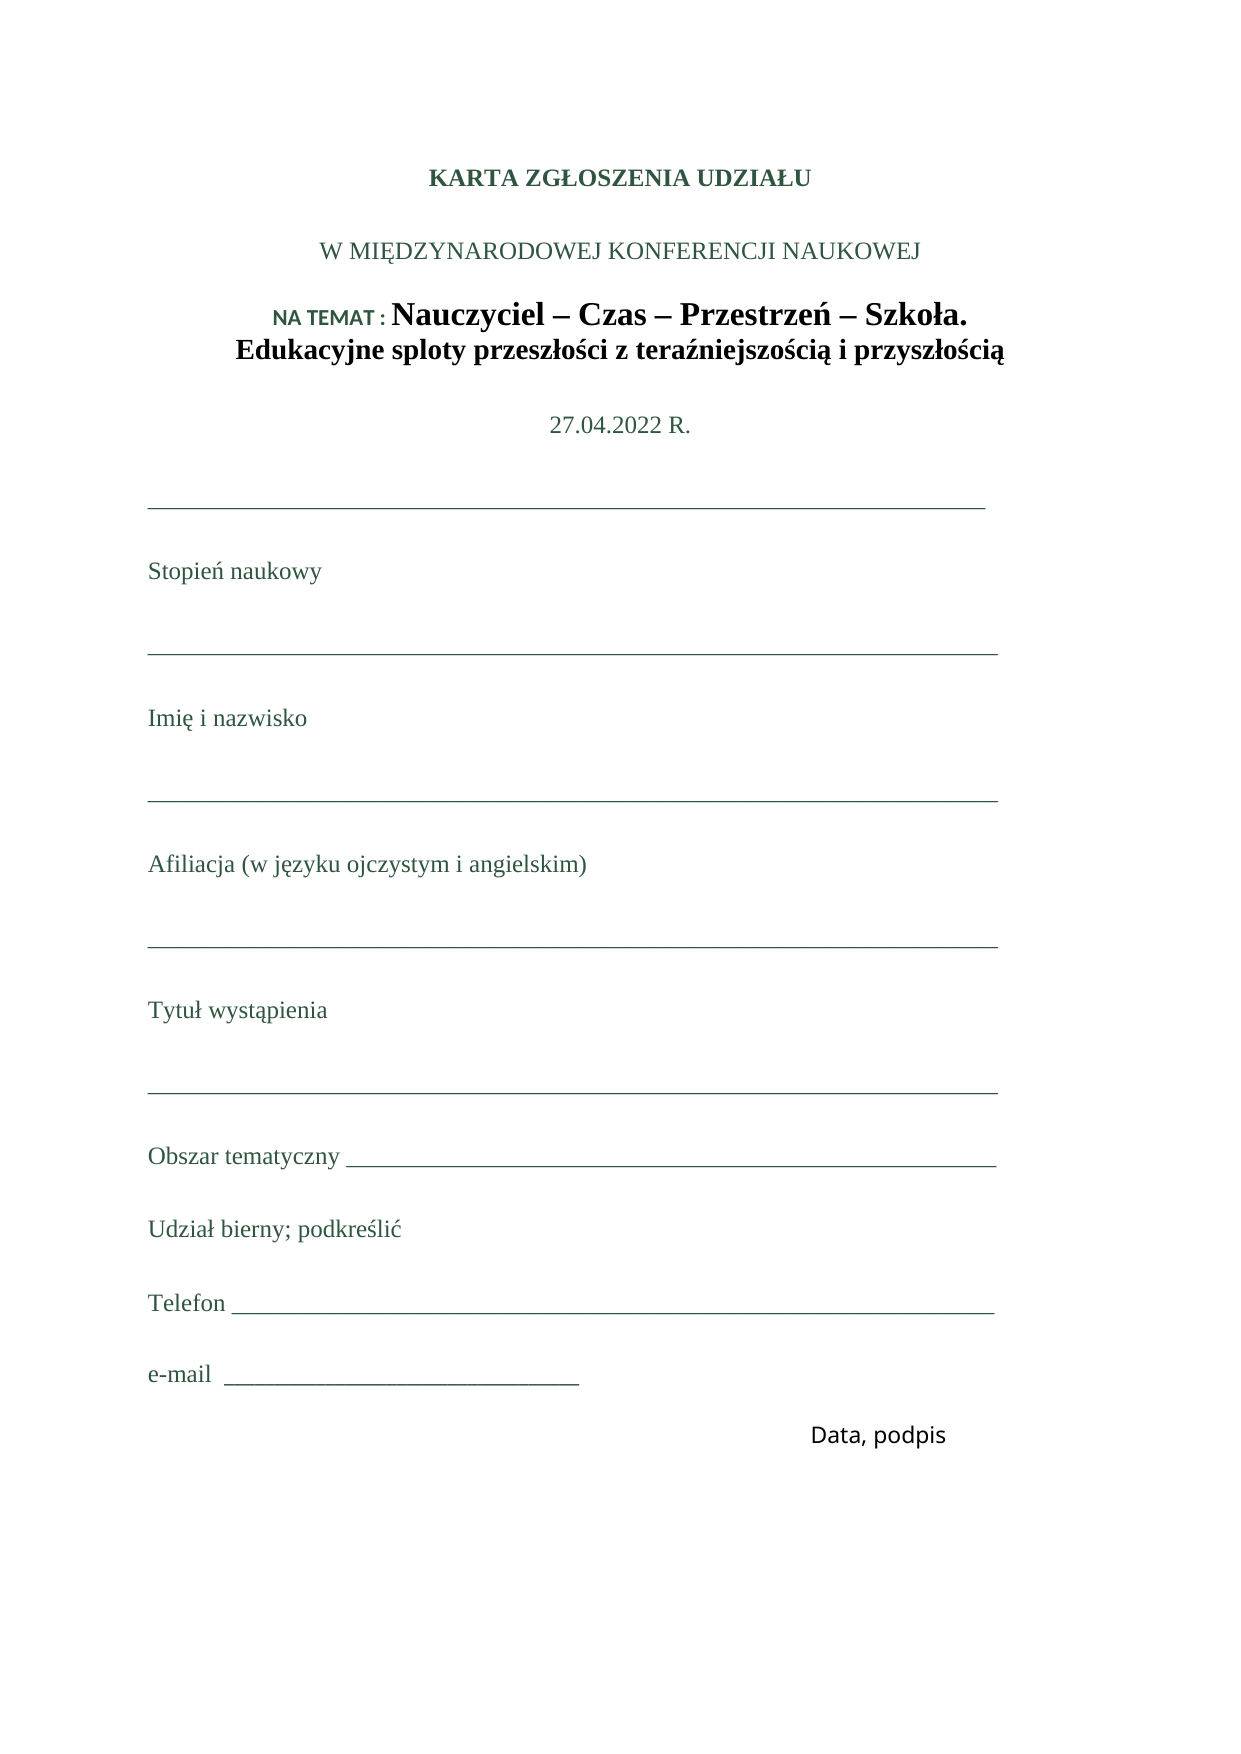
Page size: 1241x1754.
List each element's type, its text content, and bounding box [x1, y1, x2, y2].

text KARTA ZGŁOSZENIA UDZIAŁU [148, 148, 1093, 192]
text Afiliacja (w języku ojczystym i angielskim) [148, 834, 1093, 878]
text 27.04.2022 R. [148, 395, 1093, 439]
text Udział bierny; podkreślić [148, 1199, 1093, 1243]
text ____________________________________________________________________ [148, 1053, 1093, 1097]
text ____________________________________________________________________ [148, 614, 1093, 658]
text Edukacyjne sploty przeszłości z teraźniejszością i przyszłością [148, 332, 1093, 366]
text Tytuł wystąpienia [148, 980, 1093, 1024]
text Telefon _____________________________________________________________ [148, 1272, 1093, 1316]
text Imię i nazwisko [148, 687, 1093, 731]
text Stopień naukowy [148, 541, 1093, 585]
text ____________________________________________________________________ [148, 907, 1093, 951]
text ___________________________________________________________________ [148, 468, 1093, 512]
text ____________________________________________________________________ [148, 761, 1093, 804]
text Data, podpis [590, 1419, 1093, 1450]
text e-mail ___________________________________ [148, 1346, 1093, 1389]
text NA TEMAT : Nauczyciel – Czas – Przestrzeń – Szkoła. [148, 294, 1093, 332]
text Obszar tematyczny ____________________________________________________ [148, 1126, 1093, 1170]
text W MIĘDZYNARODOWEJ KONFERENCJI NAUKOWEJ [148, 221, 1093, 265]
